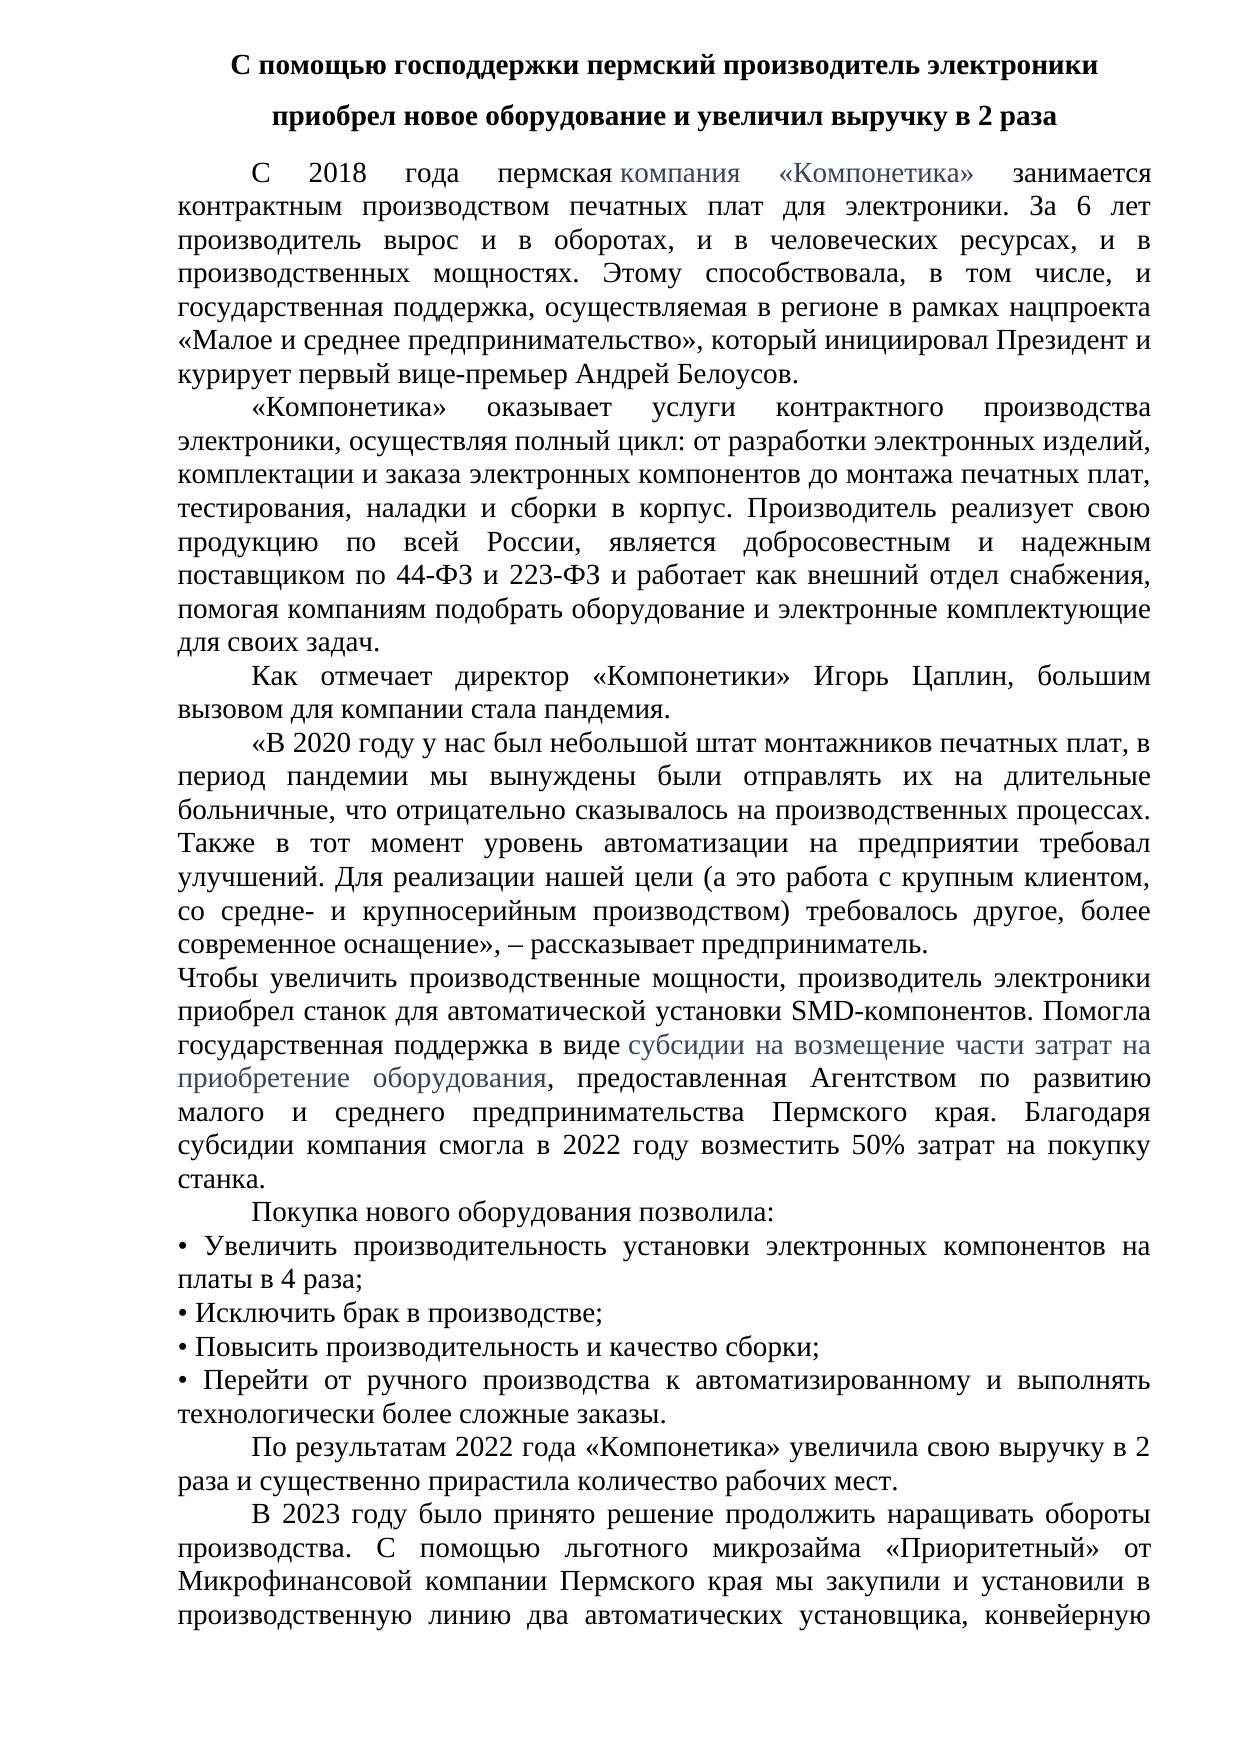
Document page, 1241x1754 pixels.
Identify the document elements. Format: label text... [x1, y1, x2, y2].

text «В 2020 году у нас был небольшой штат монтажников печатных плат, в период пандемии мы вынуждены были отправлять их на длительные больничные, что отрицательно сказывалось на производственных процессах. Также в тот момент уровень автоматизации на предприятии требовал улучшений. Для реализации нашей цели (а это работа с крупным клиентом, со средне- и крупносерийным производством) требовалось другое, более современное оснащение», – рассказывает предприниматель. [177, 725, 1152, 960]
text Покупка нового оборудования позволила: [177, 1194, 1152, 1228]
text • Повысить производительность и качество сборки; [177, 1329, 1152, 1362]
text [177, 1496, 1152, 1631]
text С помощью господдержки пермский производитель электроники приобрел новое оборудование и увеличил выручку в 2 раза [177, 29, 1152, 132]
text С 2018 года пермская компания «Компонетика» занимается контрактным производством печатных плат для электроники. За 6 лет производитель вырос и в оборотах, и в человеческих ресурсах, и в производственных мощностях. Этому способствовала, в том числе, и государственная поддержка, осуществляемая в регионе в рамках нацпроекта «Малое и среднее предпринимательство», который инициировал Президент и курирует первый вице-премьер Андрей Белоусов. [177, 155, 1152, 389]
text «Компонетика» оказывает услуги контрактного производства электроники, осуществляя полный цикл: от разработки электронных изделий, комплектации и заказа электронных компонентов до монтажа печатных плат, тестирования, наладки и сборки в корпус. Производитель реализует свою продукцию по всей России, является добросовестным и надежным поставщиком по 44-ФЗ и 223-ФЗ и работает как внешний отдел снабжения, помогая компаниям подобрать оборудование и электронные комплектующие для своих задач. [177, 389, 1152, 658]
text • Перейти от ручного производства к автоматизированному и выполнять технологически более сложные заказы. [177, 1362, 1152, 1429]
text По результатам 2022 года «Компонетика» увеличила свою выручку в 2 раза и существенно прирастила количество рабочих мест. [177, 1429, 1152, 1496]
text • Увеличить производительность установки электронных компонентов на платы в 4 раза; [177, 1228, 1152, 1295]
text Чтобы увеличить производственные мощности, производитель электроники приобрел станок для автоматической установки SMD-компонентов. Помогла государственная поддержка в виде субсидии на возмещение части затрат на приобретение оборудования, предоставленная Агентством по развитию малого и среднего предпринимательства Пермского края. Благодаря субсидии компания смогла в 2022 году возместить 50% затрат на покупку станка. [177, 960, 1152, 1194]
text Как отмечает директор «Компонетики» Игорь Цаплин, большим вызовом для компании стала пандемия. [177, 658, 1152, 725]
text • Исключить брак в производстве; [177, 1295, 1152, 1329]
